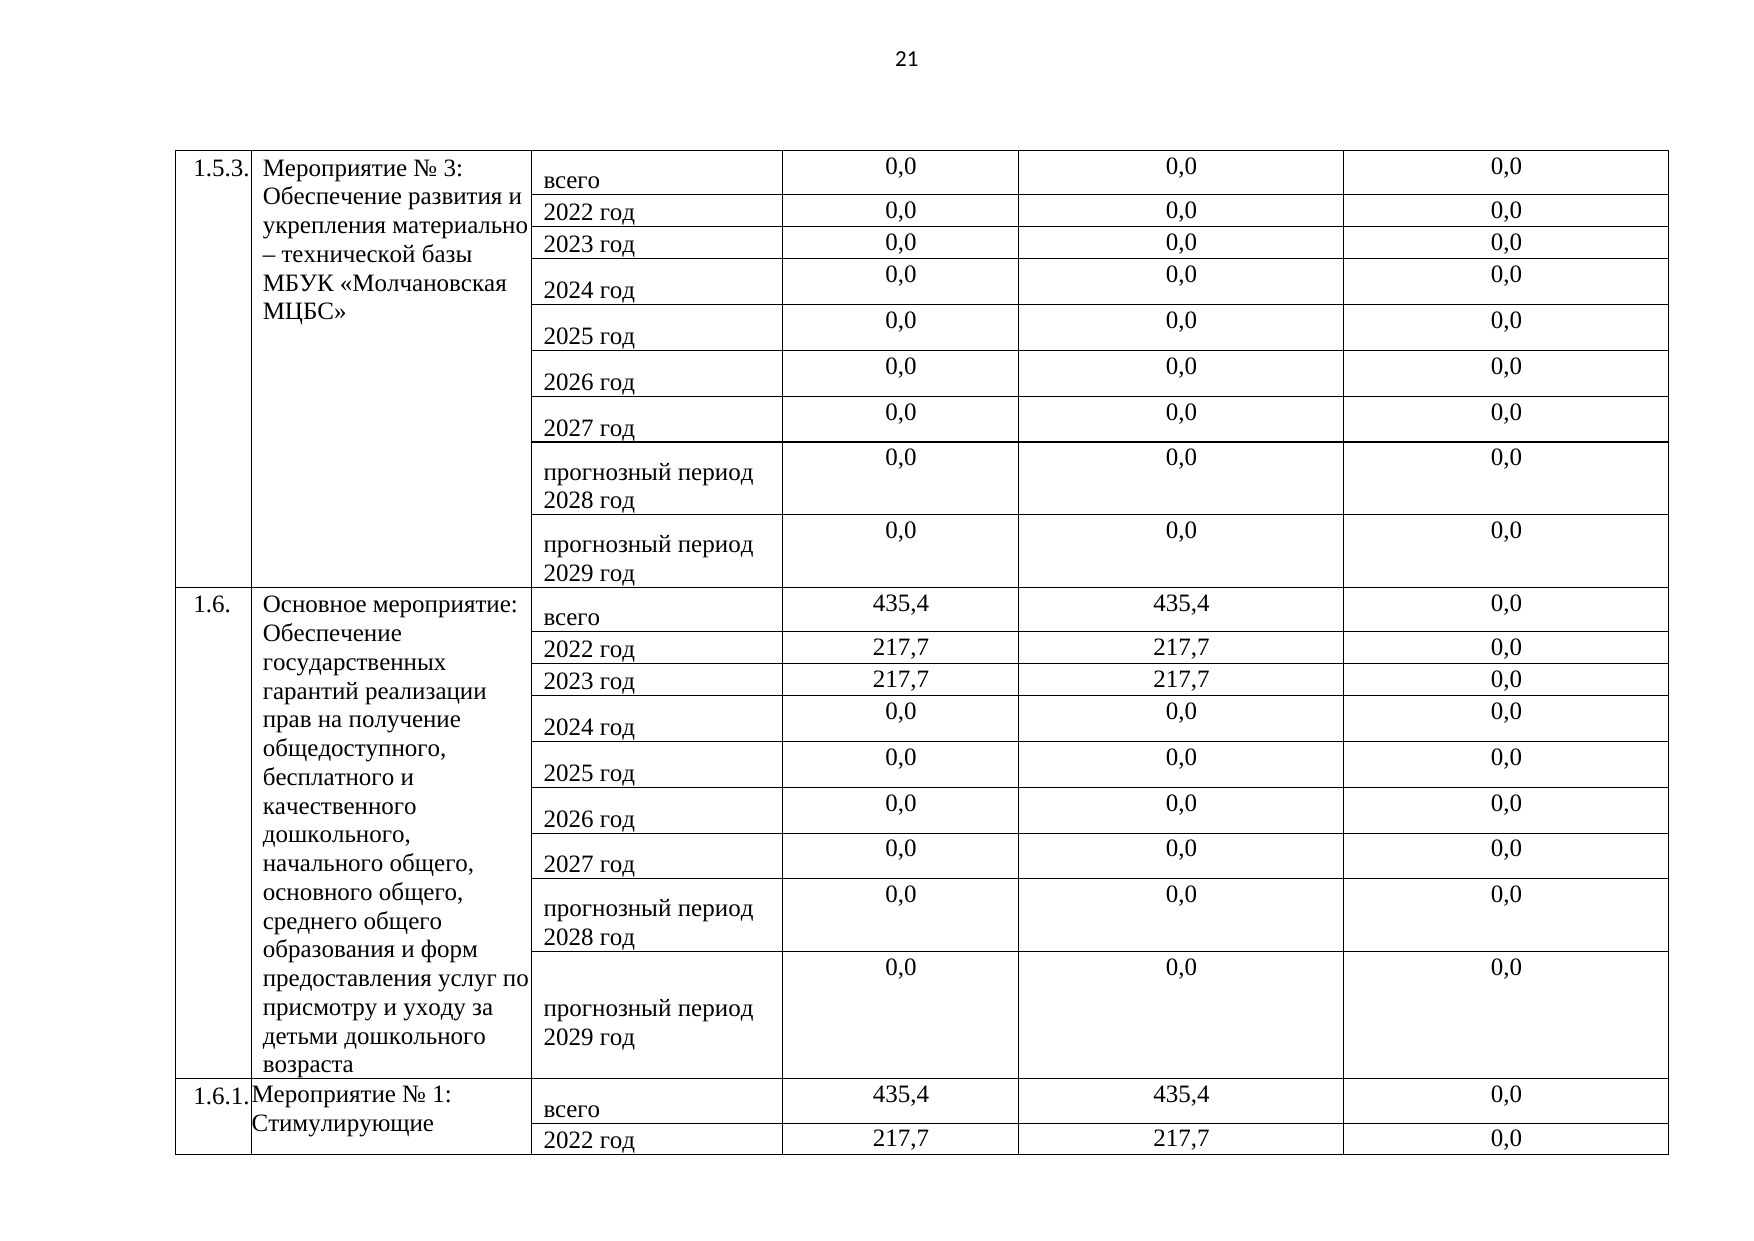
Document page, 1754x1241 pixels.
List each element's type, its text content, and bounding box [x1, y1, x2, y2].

table_cell 0,0 [783, 443, 1018, 514]
table_cell 0,0 [1019, 151, 1343, 194]
table_cell прогнозный период 2029 год [532, 952, 782, 1078]
table_cell 2026 год [532, 788, 782, 832]
table_cell 0,0 [783, 879, 1018, 951]
table_cell 0,0 [1019, 952, 1343, 1078]
table_cell 2027 год [532, 397, 782, 441]
table_cell всего [532, 588, 782, 631]
table_cell 0,0 [1344, 834, 1668, 878]
table_cell 435,4 [1019, 588, 1343, 631]
table_cell 2022 год [532, 195, 782, 226]
table_cell 2022 год [532, 632, 782, 663]
table_cell прогнозный период 2028 год [532, 443, 782, 514]
table_cell всего [532, 151, 782, 194]
table_cell 0,0 [1344, 151, 1668, 194]
table_cell 0,0 [1344, 664, 1668, 695]
table_cell Основное мероприятие: Обеспечение государственных гарантий реализации прав на получение общедоступного, бесплатного и качественного дошкольного, начального общего, основного общего, среднего общего образования и форм предоставления услуг по присмотру и уходу за детьми дошкольного возраста [252, 588, 531, 1078]
table_cell 0,0 [1344, 696, 1668, 741]
table_cell 2027 год [532, 834, 782, 878]
table_cell 0,0 [1019, 397, 1343, 441]
table_cell 0,0 [783, 788, 1018, 832]
table_cell Мероприятие № 1: Стимулирующие выплаты в муниципальных организациях дополнительного образования Томской области [252, 1079, 531, 1154]
table_cell 217,7 [783, 632, 1018, 663]
table_cell 2025 год [532, 742, 782, 787]
table_cell 2023 год [532, 227, 782, 258]
table_cell 435,4 [783, 1079, 1018, 1122]
table_cell 2023 год [532, 664, 782, 695]
table_cell 0,0 [1344, 952, 1668, 1078]
table_cell 0,0 [1019, 305, 1343, 350]
table_cell 435,4 [783, 588, 1018, 631]
table_cell 0,0 [1019, 742, 1343, 787]
table_cell 217,7 [1019, 1124, 1343, 1154]
table_cell 217,7 [1019, 664, 1343, 695]
table_cell 0,0 [783, 259, 1018, 304]
table_cell 0,0 [1344, 397, 1668, 441]
table_cell 1.5.3. [176, 151, 251, 587]
table_cell 0,0 [1344, 632, 1668, 663]
table_cell 2024 год [532, 259, 782, 304]
table_cell 0,0 [1344, 195, 1668, 226]
table_cell 0,0 [783, 952, 1018, 1078]
table_cell 0,0 [1344, 1124, 1668, 1154]
table_cell 0,0 [1344, 742, 1668, 787]
table_cell 0,0 [1344, 443, 1668, 514]
table_cell прогнозный период 2029 год [532, 515, 782, 587]
table_cell 0,0 [1344, 1079, 1668, 1122]
table_cell 0,0 [783, 227, 1018, 258]
table_cell 2025 год [532, 305, 782, 350]
table_cell 0,0 [783, 351, 1018, 396]
table_cell 0,0 [783, 515, 1018, 587]
table_cell 0,0 [1019, 696, 1343, 741]
table_cell 0,0 [1019, 195, 1343, 226]
table_cell 0,0 [1344, 259, 1668, 304]
table_cell 0,0 [783, 834, 1018, 878]
table_cell 2026 год [532, 351, 782, 396]
table_cell 2022 год [532, 1124, 782, 1154]
table_cell 0,0 [783, 151, 1018, 194]
table_cell 0,0 [1344, 305, 1668, 350]
table_cell 0,0 [1344, 351, 1668, 396]
table_cell 0,0 [1019, 788, 1343, 832]
table_cell 2024 год [532, 696, 782, 741]
table_cell 1.6.1. [176, 1079, 251, 1154]
table_cell прогнозный период 2028 год [532, 879, 782, 951]
table_cell всего [532, 1079, 782, 1122]
table_cell 0,0 [1344, 227, 1668, 258]
table_cell 0,0 [1344, 588, 1668, 631]
table_cell Мероприятие № 3: Обеспечение развития и укрепления материально – технической базы МБУК «Молчановская МЦБС» [252, 151, 531, 587]
table_cell 0,0 [1019, 515, 1343, 587]
table_cell 0,0 [1019, 351, 1343, 396]
table_cell 0,0 [1019, 259, 1343, 304]
table_cell 0,0 [783, 397, 1018, 441]
table_cell 0,0 [1019, 834, 1343, 878]
table_cell 0,0 [783, 305, 1018, 350]
table_cell 217,7 [1019, 632, 1343, 663]
table_cell 0,0 [783, 742, 1018, 787]
table_cell 217,7 [783, 1124, 1018, 1154]
table_cell 435,4 [1019, 1079, 1343, 1122]
table_cell 0,0 [1019, 443, 1343, 514]
table_cell 0,0 [1344, 515, 1668, 587]
table_cell 217,7 [783, 664, 1018, 695]
table_cell 0,0 [783, 696, 1018, 741]
table_cell 0,0 [1019, 879, 1343, 951]
table_cell 0,0 [1344, 788, 1668, 832]
table_cell 0,0 [1019, 227, 1343, 258]
table_cell 1.6. [176, 588, 251, 1078]
table_cell 0,0 [783, 195, 1018, 226]
table_cell 0,0 [1344, 879, 1668, 951]
